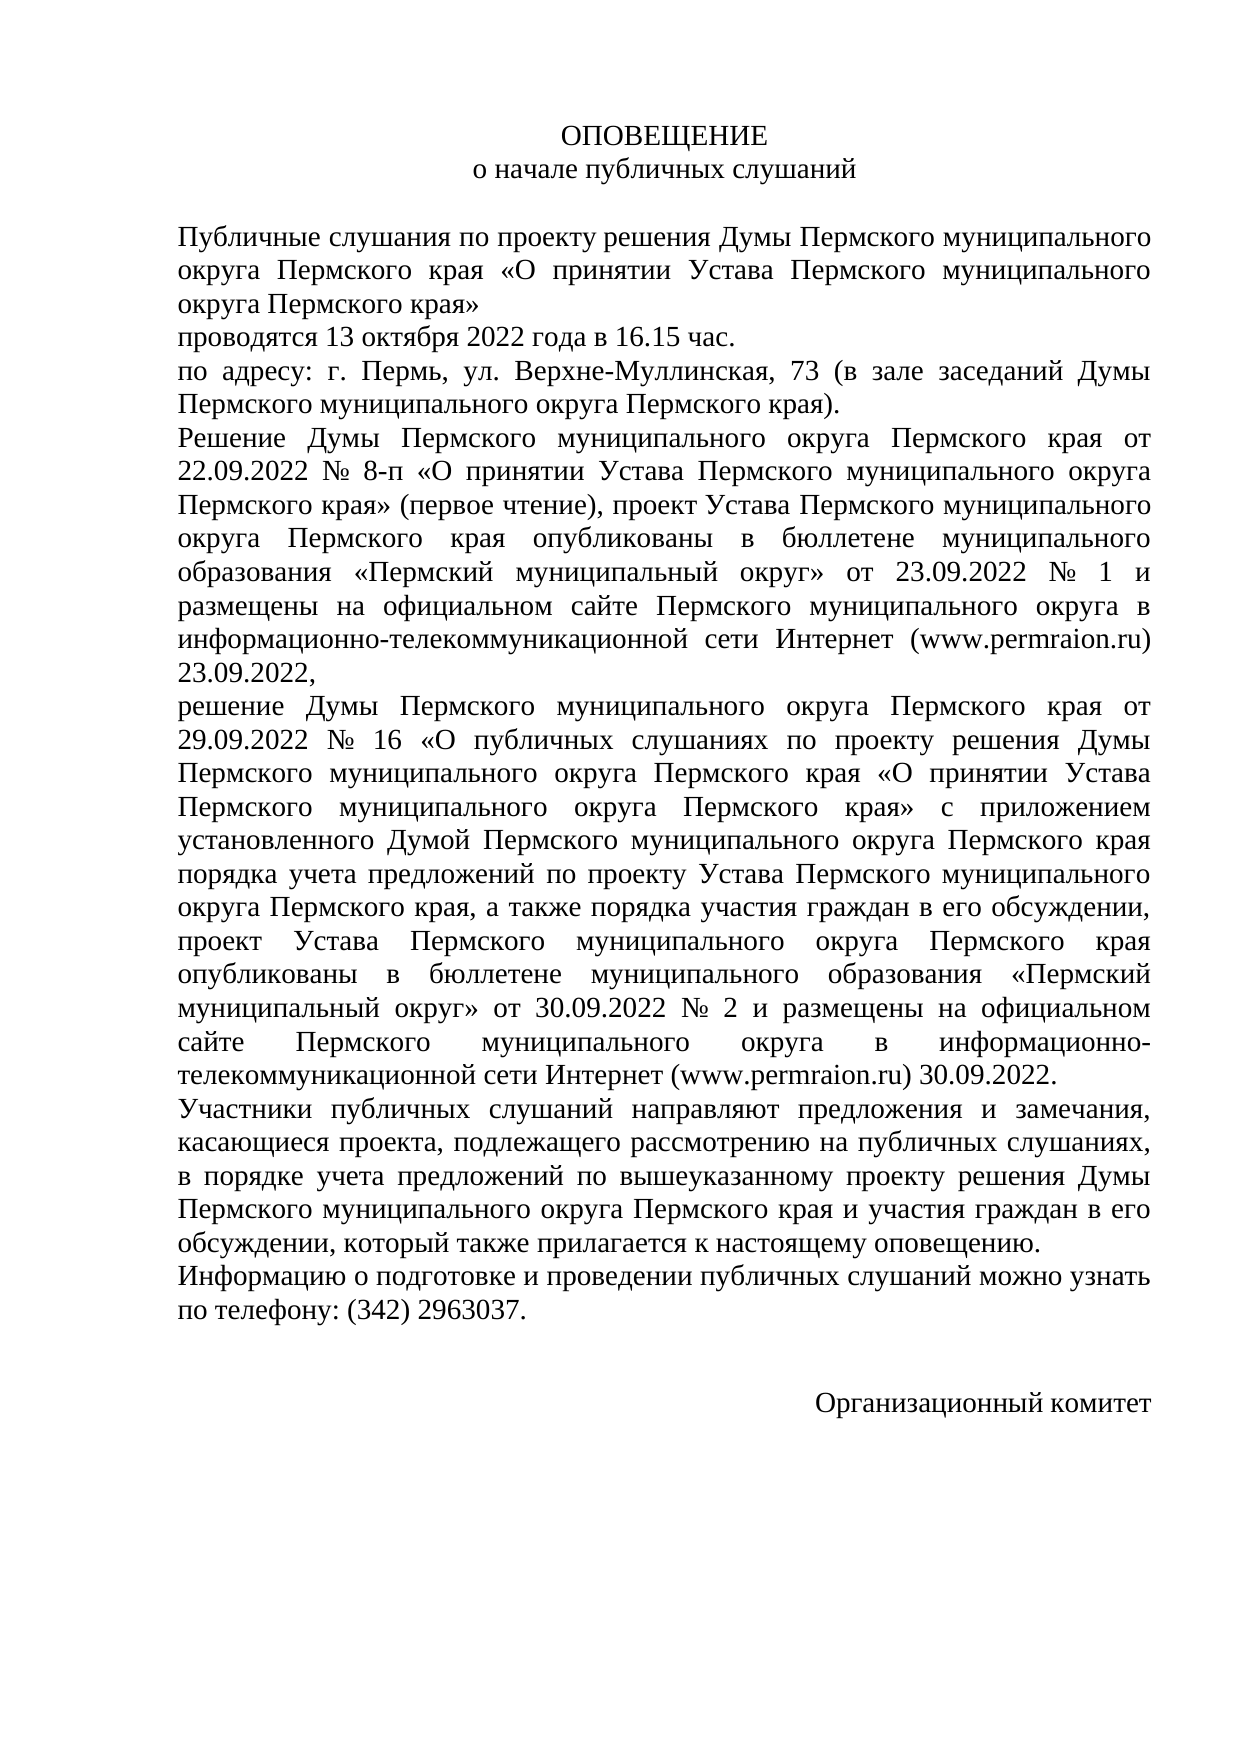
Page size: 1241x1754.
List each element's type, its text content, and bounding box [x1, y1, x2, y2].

text по адресу: г. Пермь, ул. Верхне-Муллинская, 73 (в зале заседаний Думы Пермского муниципального округа Пермского края). [177, 353, 1152, 420]
text о начале публичных слушаний [177, 152, 1152, 185]
text проводятся 13 октября 2022 года в 16.15 час. [177, 319, 1152, 353]
text Участники публичных слушаний направляют предложения и замечания, касающиеся проекта, подлежащего рассмотрению на публичных слушаниях, в порядке учета предложений по вышеуказанному проекту решения Думы Пермского муниципального округа Пермского края и участия граждан в его обсуждении, который также прилагается к настоящему оповещению. [177, 1091, 1152, 1258]
text Информацию о подготовке и проведении публичных слушаний можно узнать по телефону: (342) 2963037. [177, 1258, 1152, 1326]
text ОПОВЕЩЕНИЕ [177, 118, 1152, 152]
text Организационный комитет [177, 1385, 1152, 1418]
text решение Думы Пермского муниципального округа Пермского края от 29.09.2022 № 16 «О публичных слушаниях по проекту решения Думы Пермского муниципального округа Пермского края «О принятии Устава Пермского муниципального округа Пермского края» с приложением установленного Думой Пермского муниципального округа Пермского края порядка учета предложений по проекту Устава Пермского муниципального округа Пермского края, а также порядка участия граждан в его обсуждении, проект Устава Пермского муниципального округа Пермского края опубликованы в бюллетене муниципального образования «Пермский муниципальный округ» от 30.09.2022 № 2 и размещены на официальном сайте Пермского муниципального округа в информационно-телекоммуникационной сети Интернет (www.permraion.ru) 30.09.2022. [177, 688, 1152, 1091]
text Публичные слушания по проекту решения Думы Пермского муниципального округа Пермского края «О принятии Устава Пермского муниципального округа Пермского края» [177, 219, 1152, 319]
text Решение Думы Пермского муниципального округа Пермского края от 22.09.2022 № 8-п «О принятии Устава Пермского муниципального округа Пермского края» (первое чтение), проект Устава Пермского муниципального округа Пермского края опубликованы в бюллетене муниципального образования «Пермский муниципальный округ» от 23.09.2022 № 1 и размещены на официальном сайте Пермского муниципального округа в информационно-телекоммуникационной сети Интернет (www.permraion.ru) 23.09.2022, [177, 420, 1152, 688]
